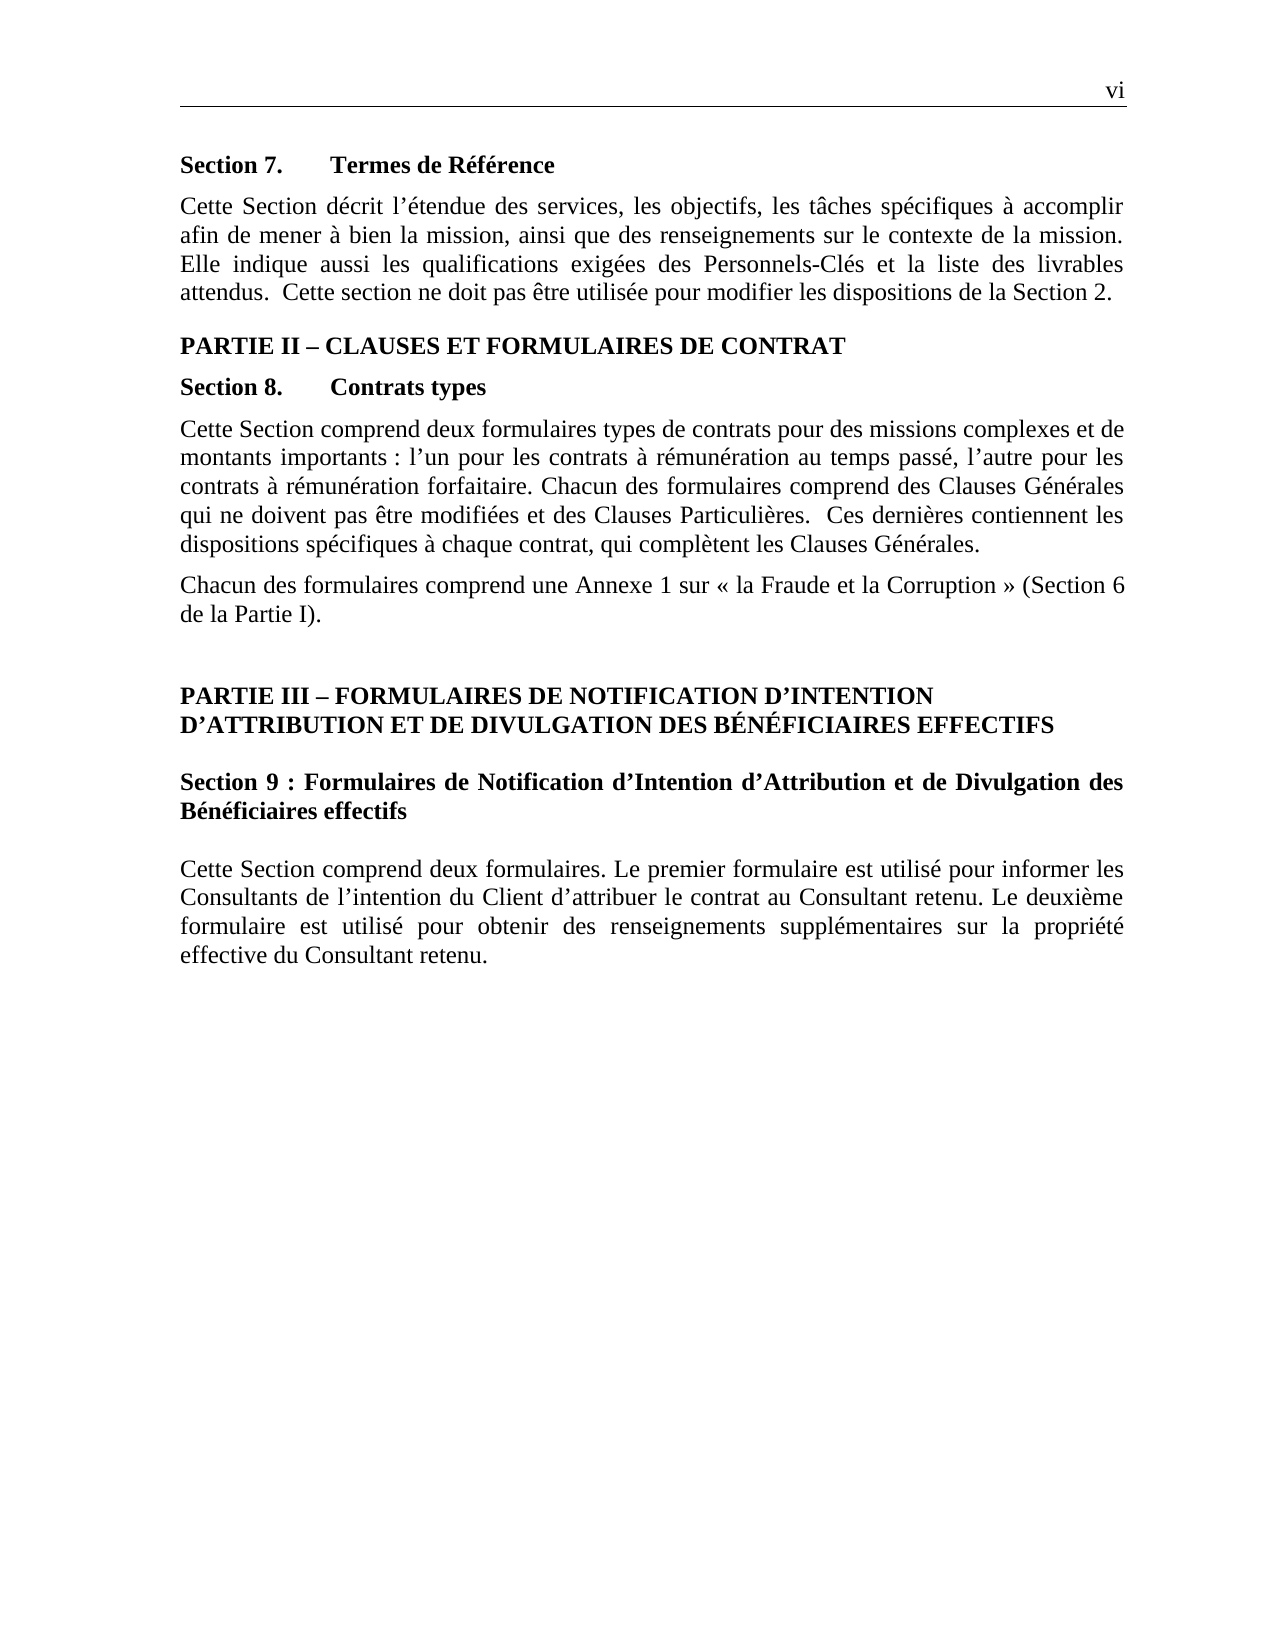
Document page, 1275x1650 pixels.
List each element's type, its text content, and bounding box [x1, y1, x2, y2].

text Section 9 : Formulaires de Notification d’Intention d’Attribution et de Divulgation des Bénéficiaires effectifs [180, 767, 1125, 825]
text PARTIE II – CLAUSES ET FORMULAIRES DE CONTRAT [180, 331, 1125, 360]
list Cette Section comprend deux formulaires types de contrats pour des missions complexes et de montants importants : l’un pour les contrats à rémunération au temps passé, l’autre pour les contrats à rémunération forfaitaire. Chacun des formulaires comprend des Clauses Générales qui ne doivent pas être modifiées et des Clauses Particulières. Ces dernières contiennent les dispositions spécifiques à chaque contrat, qui complètent les Clauses Générales. [180, 414, 1125, 557]
list Chacun des formulaires comprend une Annexe 1 sur « la Fraude et la Corruption » (Section 6 de la Partie I). [180, 570, 1125, 627]
list Cette Section décrit l’étendue des services, les objectifs, les tâches spécifiques à accomplir afin de mener à bien la mission, ainsi que des renseignements sur le contexte de la mission. Elle indique aussi les qualifications exigées des Personnels-Clés et la liste des livrables attendus. Cette section ne doit pas être utilisée pour modifier les dispositions de la Section 2. [180, 191, 1125, 306]
list Section 7. Termes de Référence [180, 150, 1125, 179]
text Cette Section comprend deux formulaires. Le premier formulaire est utilisé pour informer les Consultants de l’intention du Client d’attribuer le contrat au Consultant retenu. Le deuxième formulaire est utilisé pour obtenir des renseignements supplémentaires sur la propriété effective du Consultant retenu. [180, 854, 1125, 969]
text PARTIE III – FORMULAIRES DE NOTIFICATION D’INTENTION D’ATTRIBUTION ET DE DIVULGATION DES BÉNÉFICIAIRES EFFECTIFS [180, 681, 1125, 739]
list Section 8. Contrats types [180, 372, 1125, 401]
